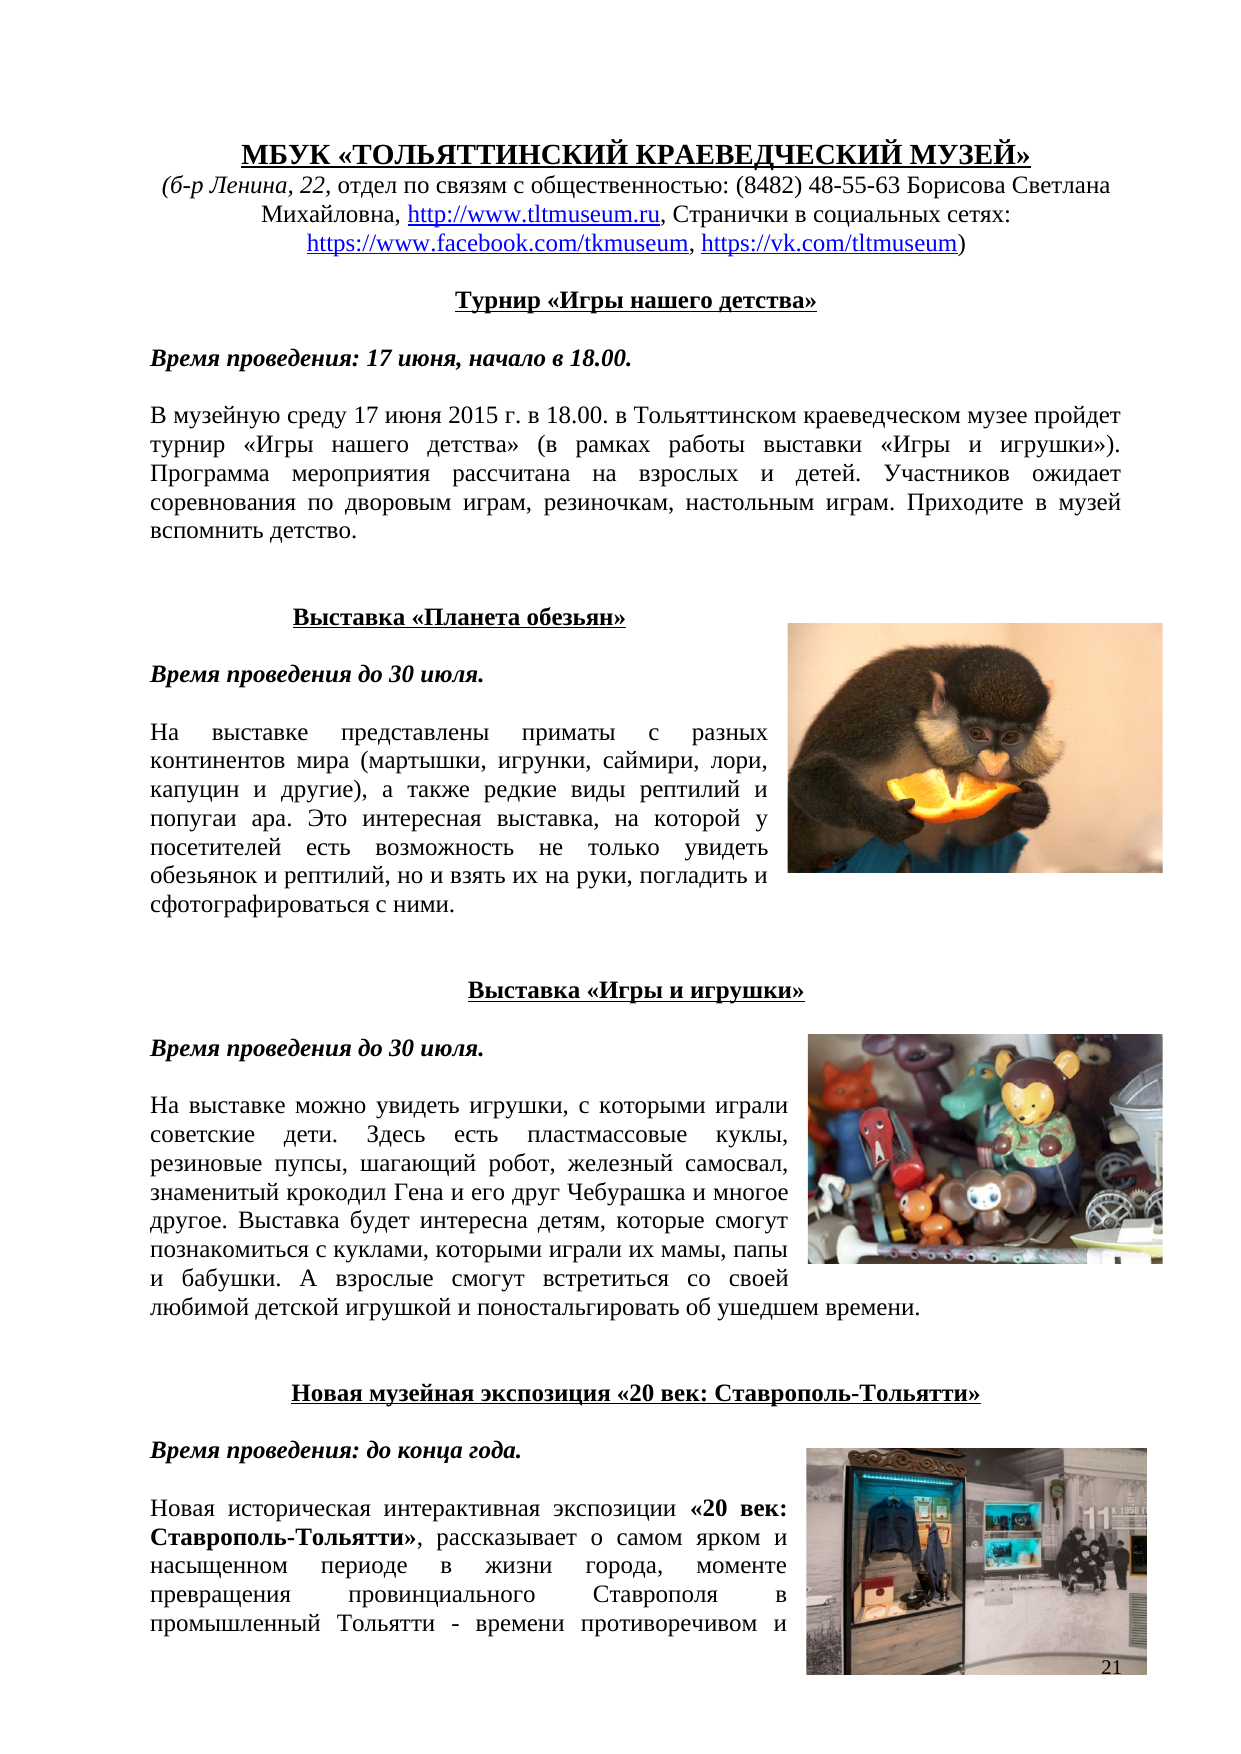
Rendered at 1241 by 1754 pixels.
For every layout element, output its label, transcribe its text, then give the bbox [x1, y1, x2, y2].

text (б-р Ленина, 22, отдел по связям с общественностью: (8482) 48-55-63 Борисова Светлана Михайловна, http://www.tltmuseum.ru, Странички в социальных сетях: https://www.facebook.com/tkmuseum, https://vk.com/tltmuseum) [150, 171, 1122, 257]
text Новая музейная экспозиция «20 век: Ставрополь-Тольятти» [150, 1378, 1122, 1407]
picture [806, 1448, 1147, 1675]
text Турнир «Игры нашего детства» [150, 286, 1122, 314]
text Время проведения: 17 июня, начало в 18.00. [150, 343, 1122, 372]
text Время проведения до 30 июля. [150, 1033, 1122, 1062]
text Выставка «Планета обезьян» [150, 602, 1122, 631]
text На выставке представлены приматы с разных континентов мира (мартышки, игрунки, саймири, лори, капуцин и другие), а также редкие виды рептилий и попугаи ара. Это интересная выставка, на которой у посетителей есть возможность не только увидеть обезьянок и рептилий, но и взять их на руки, погладить и сфотографироваться с ними. [150, 717, 1122, 918]
text Время проведения: до конца года. [150, 1436, 1122, 1464]
text Время проведения до 30 июля. [150, 659, 787, 688]
text МБУК «ТОЛЬЯТТИНСКИЙ КРАЕВЕДЧЕСКИЙ МУЗЕЙ» [150, 137, 1122, 171]
picture [807, 1034, 1163, 1264]
text На выставке можно увидеть игрушки, с которыми играли советские дети. Здесь есть пластмассовые куклы, резиновые пупсы, шагающий робот, железный самосвал, знаменитый крокодил Гена и его друг Чебурашка и многое другое. Выставка будет интересна детям, которые смогут познакомиться с куклами, которыми играли их мамы, папы и бабушки. А взрослые смогут встретиться со своей любимой детской игрушкой и поностальгировать об ушедшем времени. [150, 1091, 1122, 1321]
picture [787, 623, 1163, 873]
text В музейную среду 17 июня . в 18.00. в Тольяттинском краеведческом музее пройдет турнир «Игры нашего детства» (в рамках работы выставки «Игры и игрушки»). Программа мероприятия рассчитана на взрослых и детей. Участников ожидает соревнования по дворовым играм, резиночкам, настольным играм. Приходите в музей вспомнить детство. [150, 401, 1122, 544]
text Выставка «Игры и игрушки» [150, 976, 1122, 1004]
